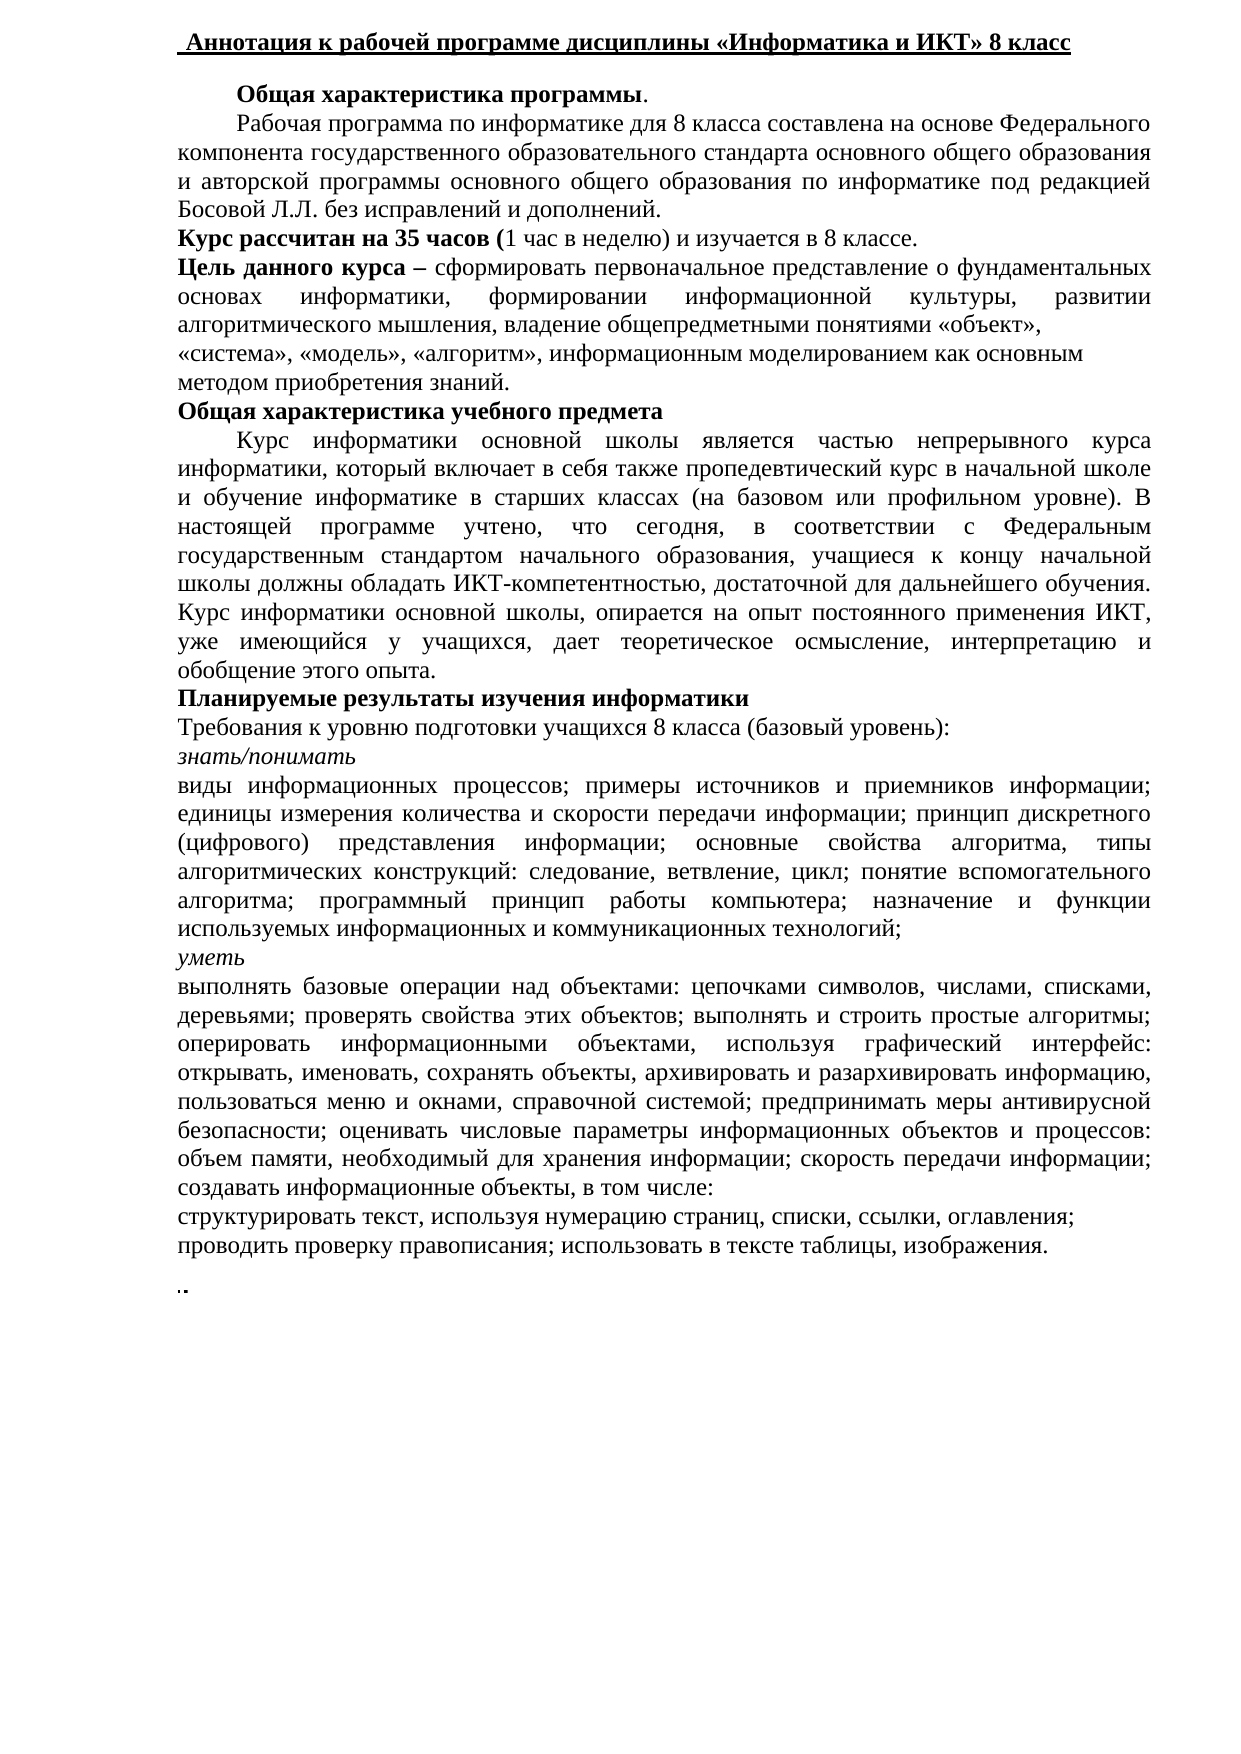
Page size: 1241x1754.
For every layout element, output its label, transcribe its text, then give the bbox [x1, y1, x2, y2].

text Цель данного курса – сформировать первоначальное представление о фундаментальных основах информатики, формировании информационной культуры, развитии алгоритмического мышления, владение общепредметными понятиями «объект», [177, 252, 1152, 338]
text выполнять базовые операции над объектами: цепочками символов, числами, списками, деревьями; проверять свойства этих объектов; выполнять и строить простые алгоритмы; оперировать информационными объектами, используя графический интерфейс: открывать, именовать, сохранять объекты, архивировать и разархивировать информацию, пользоваться меню и окнами, справочной системой; предпринимать меры антивирусной безопасности; оценивать числовые параметры информационных объектов и процессов: объем памяти, необходимый для хранения информации; скорость передачи информации; создавать информационные объекты, в том числе: [177, 971, 1152, 1201]
text знать/понимать [177, 741, 1163, 770]
text уметь [177, 942, 1163, 971]
text Курс рассчитан на 35 часов (1 час в неделю) и изучается в 8 классе. [177, 223, 1163, 252]
text Планируемые результаты изучения информатики [177, 684, 1163, 712]
text Общая характеристика учебного предмета [177, 396, 1163, 425]
text Требования к уровню подготовки учащихся 8 класса (базовый уровень): [177, 712, 1163, 741]
text Аннотация к рабочей программе дисциплины «Информатика и ИКТ» 8 класс [177, 27, 1163, 56]
text «система», «модель», «алгоритм», информационным моделированием как основным методом приобретения знаний. [177, 338, 1163, 396]
text Рабочая программа по информатике для 8 класса составлена на основе Федерального компонента государственного образовательного стандарта основного общего образования и авторской программы основного общего образования по информатике под редакцией Босовой Л.Л. без исправлений и дополнений. [177, 108, 1152, 223]
text структурировать текст, используя нумерацию страниц, списки, ссылки, оглавления; проводить проверку правописания; использовать в тексте таблицы, изображения. [177, 1201, 1163, 1258]
text виды информационных процессов; примеры источников и приемников информации; единицы измерения количества и скорости передачи информации; принцип дискретного (цифрового) представления информации; основные свойства алгоритма, типы алгоритмических конструкций: следование, ветвление, цикл; понятие вспомогательного алгоритма; программный принцип работы компьютера; назначение и функции используемых информационных и коммуникационных технологий; [177, 770, 1152, 942]
text Общая характеристика программы. [236, 79, 1163, 108]
text Курс информатики основной школы является частью непрерывного курса информатики, который включает в себя также пропедевтический курс в начальной школе и обучение информатике в старших классах (на базовом или профильном уровне). В настоящей программе учтено, что сегодня, в соответствии с Федеральным государственным стандартом начального образования, учащиеся к концу начальной школы должны обладать ИКТ-компетентностью, достаточной для дальнейшего обучения. Курс информатики основной школы, опирается на опыт постоянного применения ИКТ, уже имеющийся у учащихся, дает теоретическое осмысление, интерпретацию и обобщение этого опыта. [177, 425, 1152, 683]
